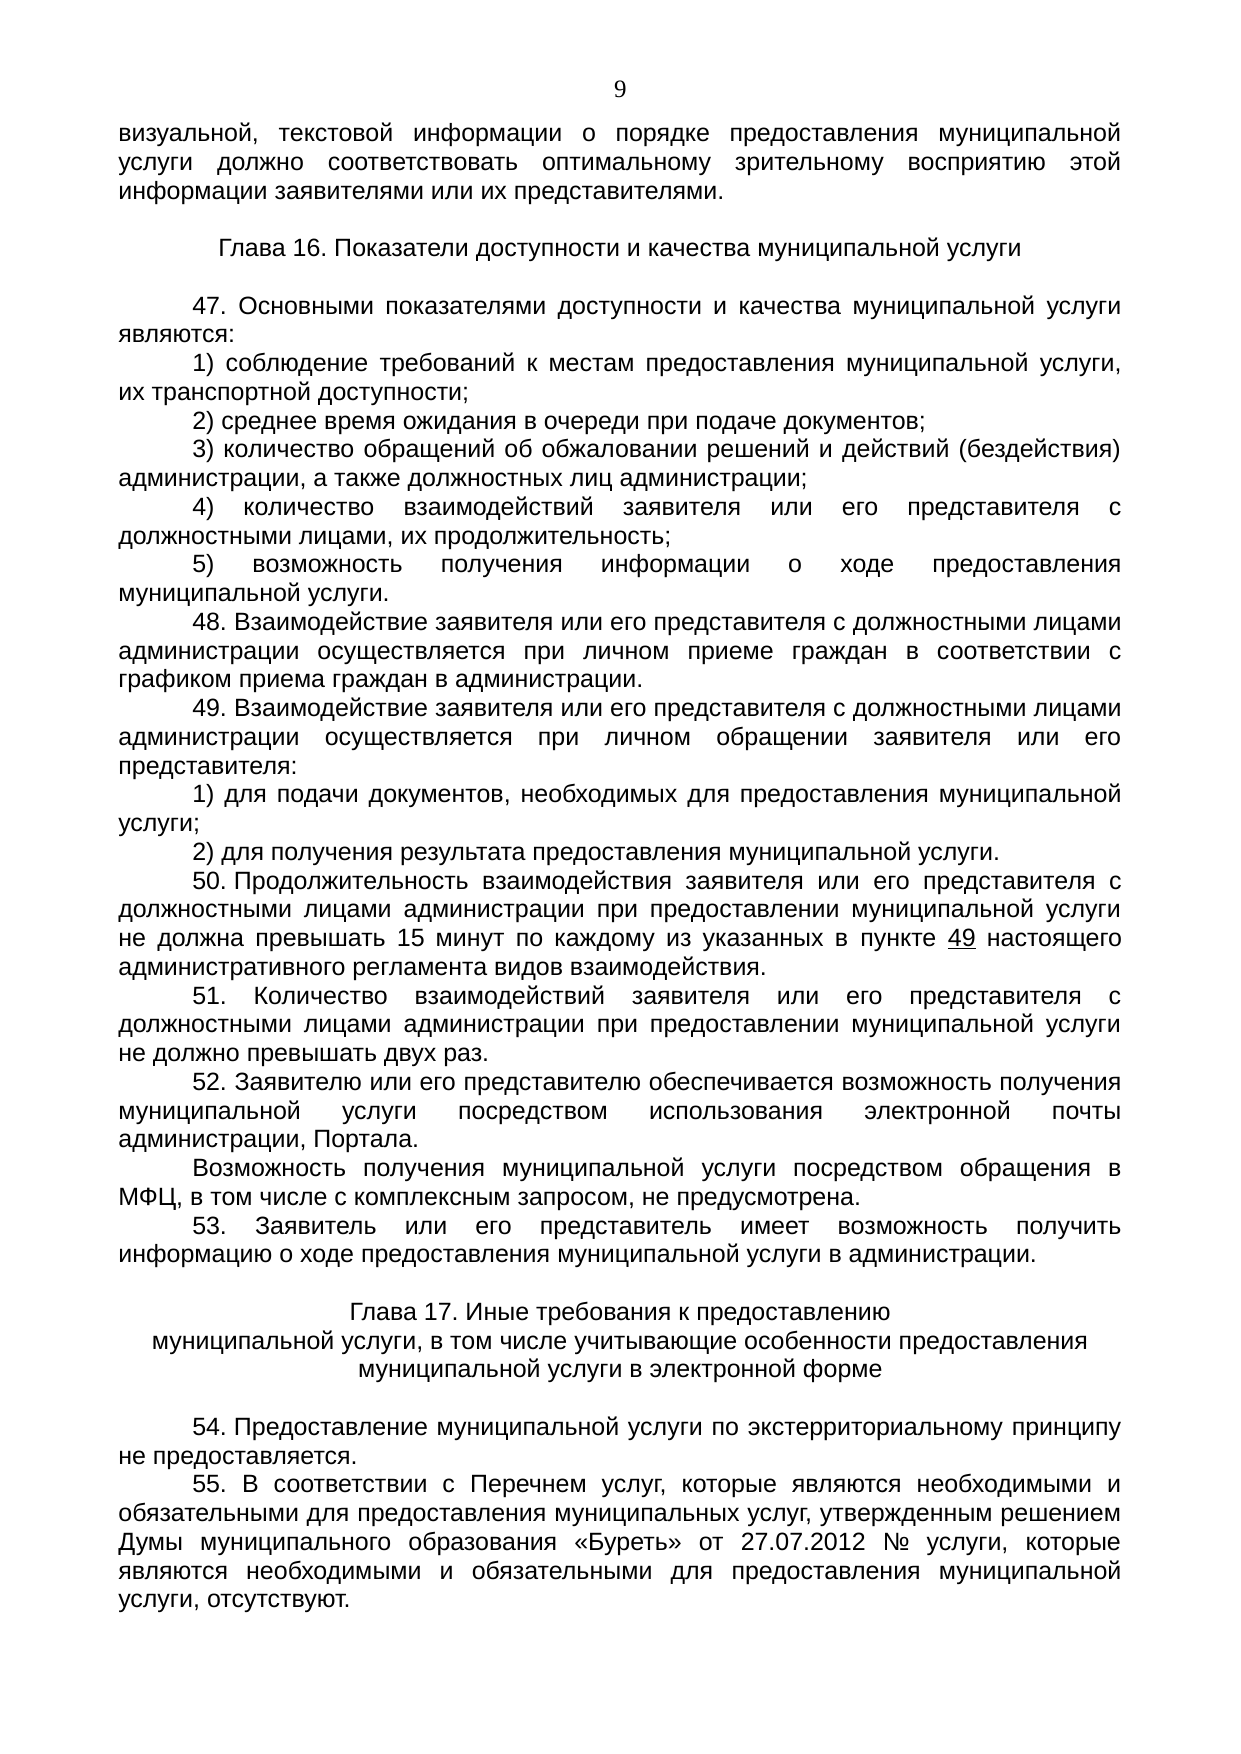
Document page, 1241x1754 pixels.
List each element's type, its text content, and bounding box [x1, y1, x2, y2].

text муниципальной услуги, в том числе учитывающие особенности предоставления муниципальной услуги в электронной форме [118, 1326, 1122, 1383]
text Глава 16. Показатели доступности и качества муниципальной услуги [118, 233, 1122, 262]
text 3) количество обращений об обжаловании решений и действий (бездействия) администрации, а также должностных лиц администрации; [118, 434, 1122, 492]
text 48. Взаимодействие заявителя или его представителя с должностными лицами администрации осуществляется при личном приеме граждан в соответствии с графиком приема граждан в администрации. [118, 607, 1122, 693]
text 2) среднее время ожидания в очереди при подаче документов; [118, 406, 1122, 434]
text 2) для получения результата предоставления муниципальной услуги. [118, 837, 1122, 866]
text 1) для подачи документов, необходимых для предоставления муниципальной услуги; [118, 779, 1122, 837]
text 52. Заявителю или его представителю обеспечивается возможность получения муниципальной услуги посредством использования электронной почты администрации, Портала. [118, 1067, 1122, 1153]
text 47. Основными показателями доступности и качества муниципальной услуги являются: [118, 291, 1122, 348]
text 53. Заявитель или его представитель имеет возможность получить информацию о ходе предоставления муниципальной услуги в администрации. [118, 1211, 1122, 1268]
text 55. В соответствии с Перечнем услуг, которые являются необходимыми и обязательными для предоставления муниципальных услуг, утвержденным решением Думы муниципального образования «Буреть» от 27.07.2012 № услуги, которые являются необходимыми и обязательными для предоставления муниципальной услуги, отсутствуют. [118, 1469, 1122, 1613]
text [118, 118, 1122, 204]
text 50. Продолжительность взаимодействия заявителя или его представителя с должностными лицами администрации при предоставлении муниципальной услуги не должна превышать 15 минут по каждому из указанных в пункте 49 настоящего административного регламента видов взаимодействия. [118, 866, 1122, 981]
text Возможность получения муниципальной услуги посредством обращения в МФЦ, в том числе с комплексным запросом, не предусмотрена. [118, 1153, 1122, 1211]
text 49. Взаимодействие заявителя или его представителя с должностными лицами администрации осуществляется при личном обращении заявителя или его представителя: [118, 693, 1122, 779]
text 5) возможность получения информации о ходе предоставления муниципальной услуги. [118, 549, 1122, 607]
text 54. Предоставление муниципальной услуги по экстерриториальному принципу не предоставляется. [118, 1412, 1122, 1469]
text 51. Количество взаимодействий заявителя или его представителя с должностными лицами администрации при предоставлении муниципальной услуги не должно превышать двух раз. [118, 981, 1122, 1067]
text 4) количество взаимодействий заявителя или его представителя с должностными лицами, их продолжительность; [118, 492, 1122, 549]
text Глава 17. Иные требования к предоставлению [118, 1297, 1122, 1326]
text 1) соблюдение требований к местам предоставления муниципальной услуги, их транспортной доступности; [118, 348, 1122, 406]
